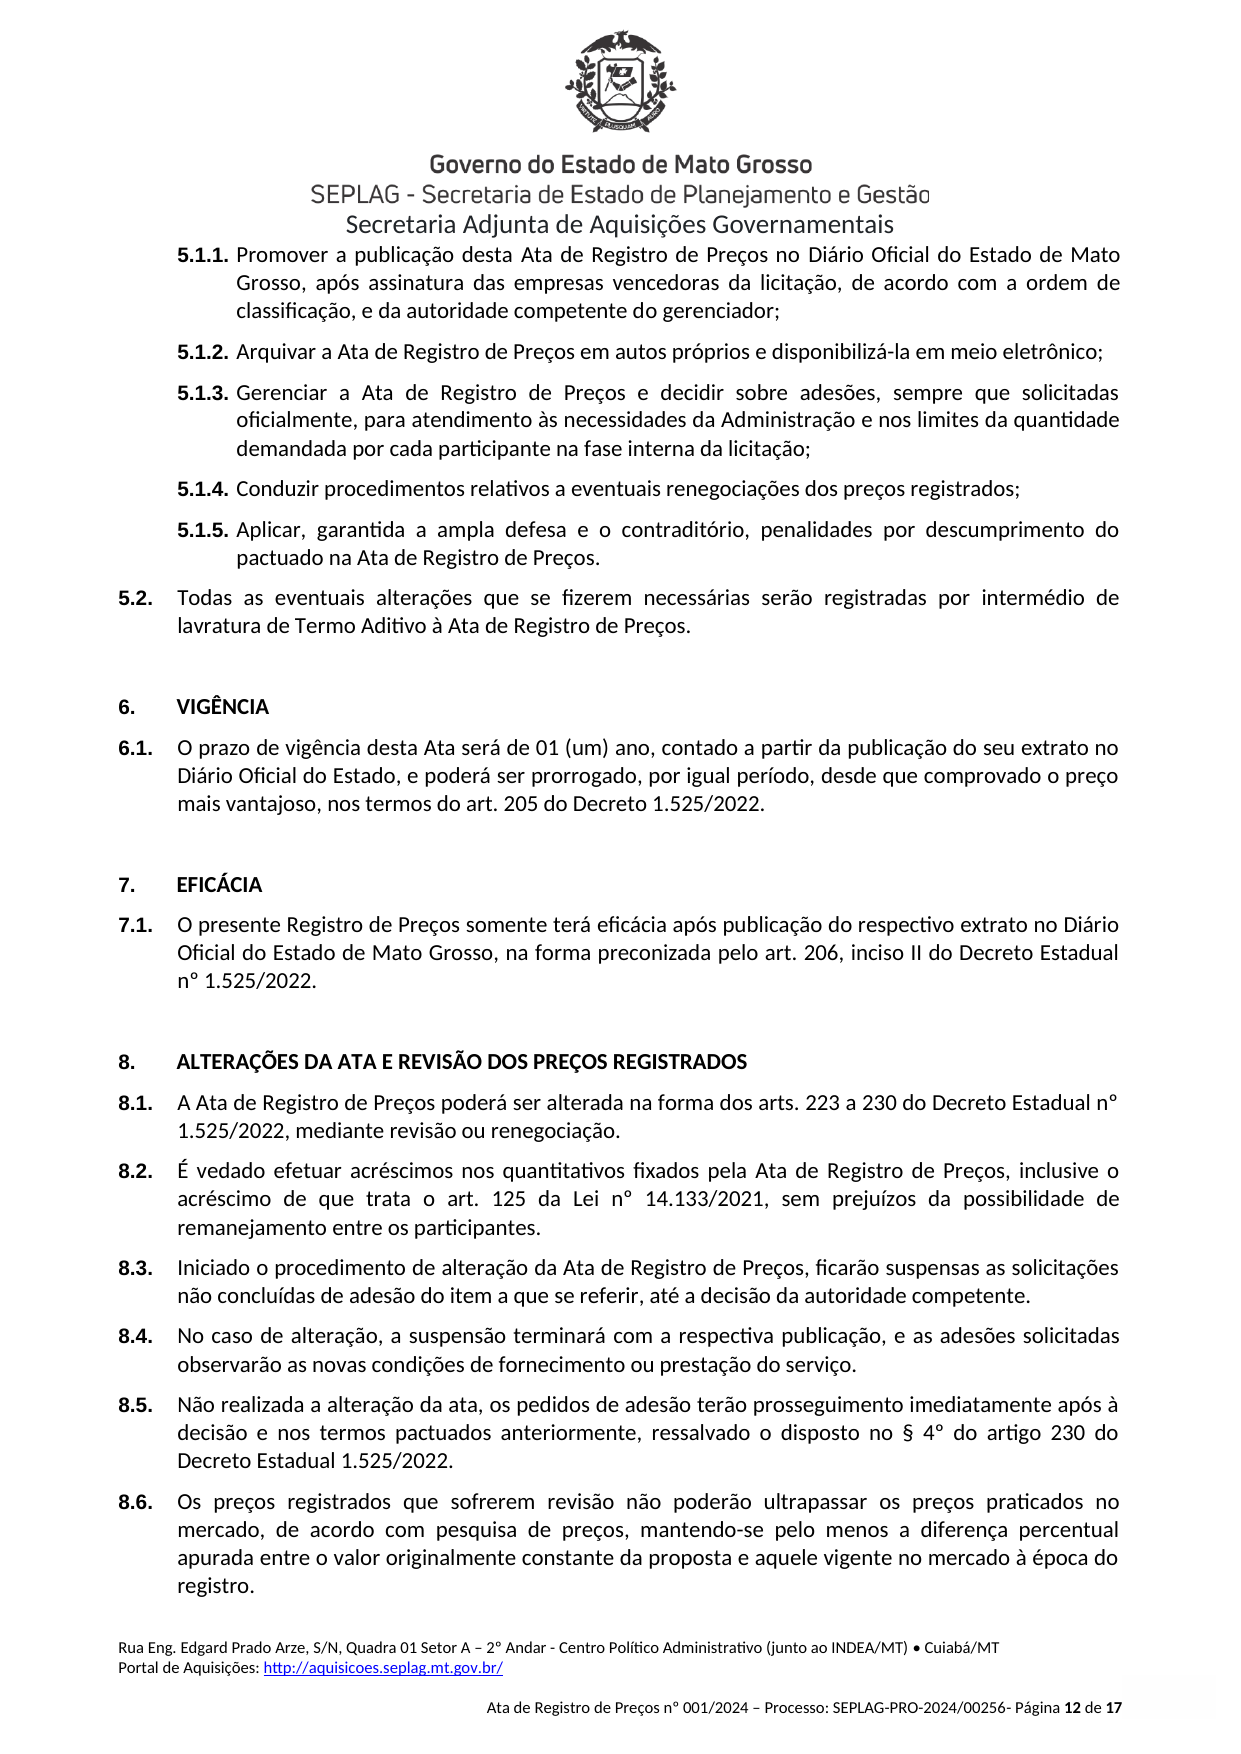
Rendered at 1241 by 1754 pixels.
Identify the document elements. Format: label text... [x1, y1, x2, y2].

list Promover a publicação desta Ata de Registro de Preços no Diário Oficial do Estado de Mato Grosso, após assinatura das empresas vencedoras da licitação, de acordo com a ordem de classificação, e da autoridade competente do gerenciador; [177, 241, 1121, 324]
picture [311, 29, 929, 208]
list A Ata de Registro de Preços poderá ser alterada na forma dos arts. 223 a 230 do Decreto Estadual nº 1.525/2022, mediante revisão ou renegociação. [118, 1088, 1121, 1144]
list O presente Registro de Preços somente terá eficácia após publicação do respectivo extrato no Diário Oficial do Estado de Mato Grosso, na forma preconizada pelo art. 206, inciso II do Decreto Estadual nº 1.525/2022. [118, 910, 1121, 994]
list É vedado efetuar acréscimos nos quantitativos fixados pela Ata de Registro de Preços, inclusive o acréscimo de que trata o art. 125 da Lei nº 14.133/2021, sem prejuízos da possibilidade de remanejamento entre os participantes. [118, 1157, 1121, 1241]
list Os preços registrados que sofrerem revisão não poderão ultrapassar os preços praticados no mercado, de acordo com pesquisa de preços, mantendo-se pelo menos a diferença percentual apurada entre o valor originalmente constante da proposta e aquele vigente no mercado à época do registro. [118, 1487, 1121, 1599]
title VIGÊNCIA [118, 692, 1122, 720]
list Todas as eventuais alterações que se fizerem necessárias serão registradas por intermédio de lavratura de Termo Aditivo à Ata de Registro de Preços. [118, 583, 1121, 639]
title EFICÁCIA [118, 870, 1122, 898]
title ALTERAÇÕES DA ATA E REVISÃO DOS PREÇOS REGISTRADOS [118, 1047, 1122, 1076]
list O prazo de vigência desta Ata será de 01 (um) ano, contado a partir da publicação do seu extrato no Diário Oficial do Estado, e poderá ser prorrogado, por igual período, desde que comprovado o preço mais vantajoso, nos termos do art. 205 do Decreto 1.525/2022. [118, 733, 1121, 817]
list Iniciado o procedimento de alteração da Ata de Registro de Preços, ficarão suspensas as solicitações não concluídas de adesão do item a que se referir, até a decisão da autoridade competente. [118, 1253, 1121, 1309]
list Gerenciar a Ata de Registro de Preços e decidir sobre adesões, sempre que solicitadas oficialmente, para atendimento às necessidades da Administração e nos limites da quantidade demandada por cada participante na fase interna da licitação; [177, 378, 1121, 462]
list Arquivar a Ata de Registro de Preços em autos próprios e disponibilizá-la em meio eletrônico; [177, 337, 1121, 365]
list Conduzir procedimentos relativos a eventuais renegociações dos preços registrados; [177, 474, 1121, 502]
list Aplicar, garantida a ampla defesa e o contraditório, penalidades por descumprimento do pactuado na Ata de Registro de Preços. [177, 515, 1121, 571]
list Não realizada a alteração da ata, os pedidos de adesão terão prosseguimento imediatamente após à decisão e nos termos pactuados anteriormente, ressalvado o disposto no § 4º do artigo 230 do Decreto Estadual 1.525/2022. [118, 1390, 1121, 1474]
list No caso de alteração, a suspensão terminará com a respectiva publicação, e as adesões solicitadas observarão as novas condições de fornecimento ou prestação do serviço. [118, 1322, 1121, 1378]
